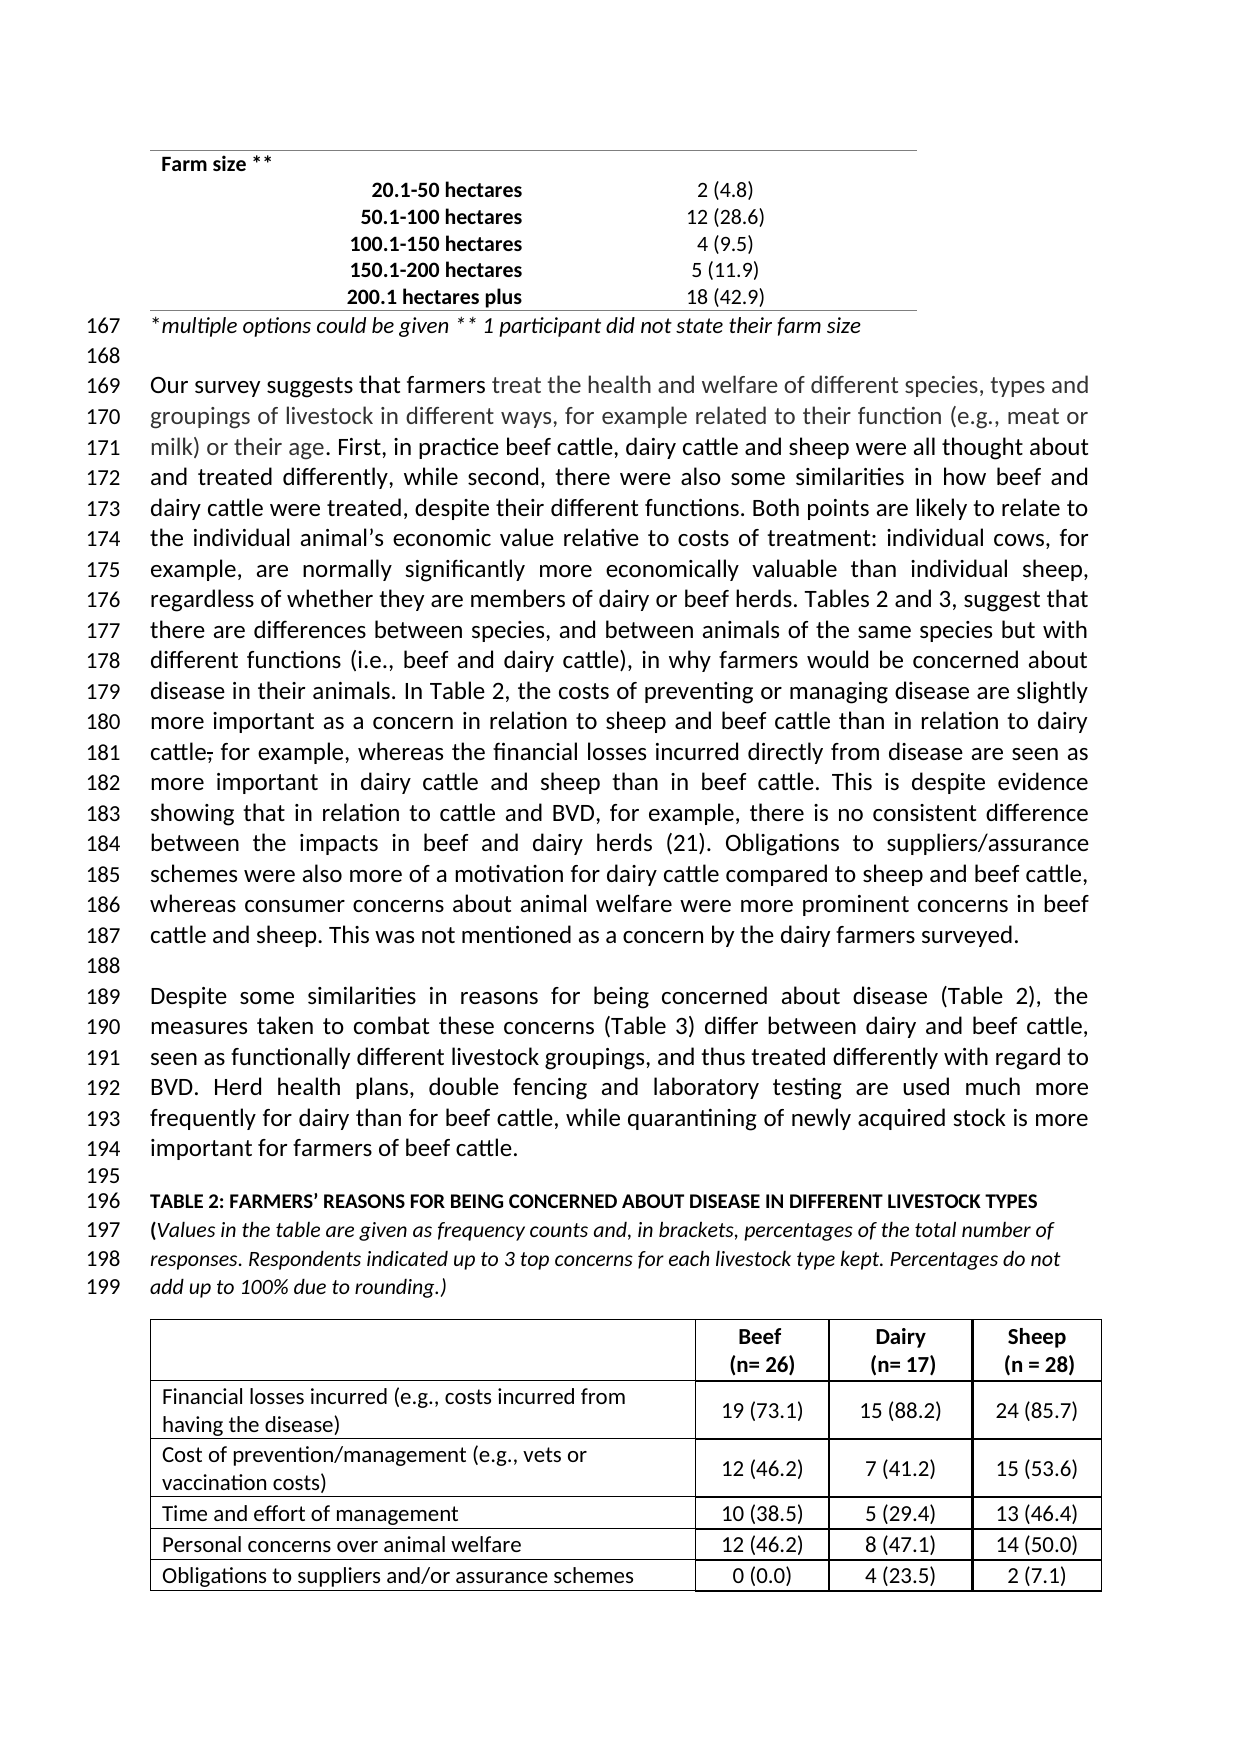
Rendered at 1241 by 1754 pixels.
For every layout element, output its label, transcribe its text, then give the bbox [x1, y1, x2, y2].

table_cell Cost of prevention/management (e.g., vets or vaccination costs) [151, 1439, 695, 1496]
table_cell 19 (73.1) [696, 1382, 828, 1438]
table_cell 14 (50.0) [974, 1530, 1101, 1559]
table_cell Personal concerns over animal welfare [151, 1529, 695, 1559]
table_cell Financial losses incurred (e.g., costs incurred from having the disease) [151, 1381, 695, 1438]
text Our survey suggests that farmers treat the health and welfare of different species, types and groupings of livestock in different ways, for example related to their function (e.g., meat or milk) or their age. First, in practice beef cattle, dairy cattle and sheep were all thought about and treated differently, while second, there were also some similarities in how beef and dairy cattle were treated, despite their different functions. Both points are likely to relate to the individual animal’s economic value relative to costs of treatment: individual cows, for example, are normally significantly more economically valuable than individual sheep, regardless of whether they are members of dairy or beef herds. Tables 2 and 3, suggest that there are differences between species, and between animals of the same species but with different functions (i.e., beef and dairy cattle), in why farmers would be concerned about disease in their animals. In Table 2, the costs of preventing or managing disease are slightly more important as a concern in relation to sheep and beef cattle than in relation to dairy cattle, for example, whereas the financial losses incurred directly from disease are seen as more important in dairy cattle and sheep than in beef cattle. This is despite evidence showing that in relation to cattle and BVD, for example, there is no consistent difference between the impacts in beef and dairy herds (21). Obligations to suppliers/assurance schemes were also more of a motivation for dairy cattle compared to sheep and beef cattle, whereas consumer concerns about animal welfare were more prominent concerns in beef cattle and sheep. This was not mentioned as a concern by the dairy farmers surveyed. [150, 369, 1090, 949]
table_cell 24 (85.7) [974, 1382, 1101, 1438]
table_header Dairy (n= 17) [830, 1320, 971, 1380]
table_cell Obligations to suppliers and/or assurance schemes [151, 1560, 695, 1590]
text TABLE 2: FARMERS’ REASONS FOR BEING CONCERNED ABOUT DISEASE IN DIFFERENT LIVESTOCK TYPES (Values in the table are given as frequency counts and, in brackets, percentages of the total number of responses. Respondents indicated up to 3 top concerns for each livestock type kept. Percentages do not add up to 100% due to rounding.) [150, 1188, 1090, 1300]
text Despite some similarities in reasons for being concerned about disease (Table 2), the measures taken to combat these concerns (Table 3) differ between dairy and beef cattle, seen as functionally different livestock groupings, and thus treated differently with regard to BVD. Herd health plans, double fencing and laboratory testing are used much more frequently for dairy than for beef cattle, while quarantining of newly acquired stock is more important for farmers of beef cattle. [150, 980, 1090, 1163]
table_cell 10 (38.5) [696, 1498, 828, 1527]
table_cell 15 (53.6) [974, 1440, 1101, 1496]
table_cell Farm size ** 20.1-50 hectares 50.1-100 hectares 100.1-150 hectares 150.1-200 hectares 200.1 hectares plus [150, 151, 533, 310]
table_cell 8 (47.1) [830, 1530, 971, 1559]
table_cell 2 (4.8) 12 (28.6) 4 (9.5) 5 (11.9) 18 (42.9) [533, 151, 917, 310]
table_header Beef (n= 26) [696, 1320, 828, 1380]
table_header Sheep (n = 28) [974, 1320, 1101, 1380]
table_cell 12 (46.2) [696, 1530, 828, 1559]
text *multiple options could be given ** 1 participant did not state their farm size [150, 311, 1090, 339]
table_cell 4 (23.5) [830, 1561, 971, 1590]
table_cell 0 (0.0) [696, 1561, 828, 1590]
table_header [151, 1320, 695, 1380]
table_cell 12 (46.2) [696, 1440, 828, 1496]
table_cell 2 (7.1) [974, 1561, 1101, 1590]
table_cell 5 (29.4) [830, 1498, 971, 1527]
table_cell 15 (88.2) [830, 1382, 971, 1438]
table_cell 13 (46.4) [974, 1498, 1101, 1527]
table_cell 7 (41.2) [830, 1440, 971, 1496]
table_cell Time and effort of management [151, 1497, 695, 1527]
